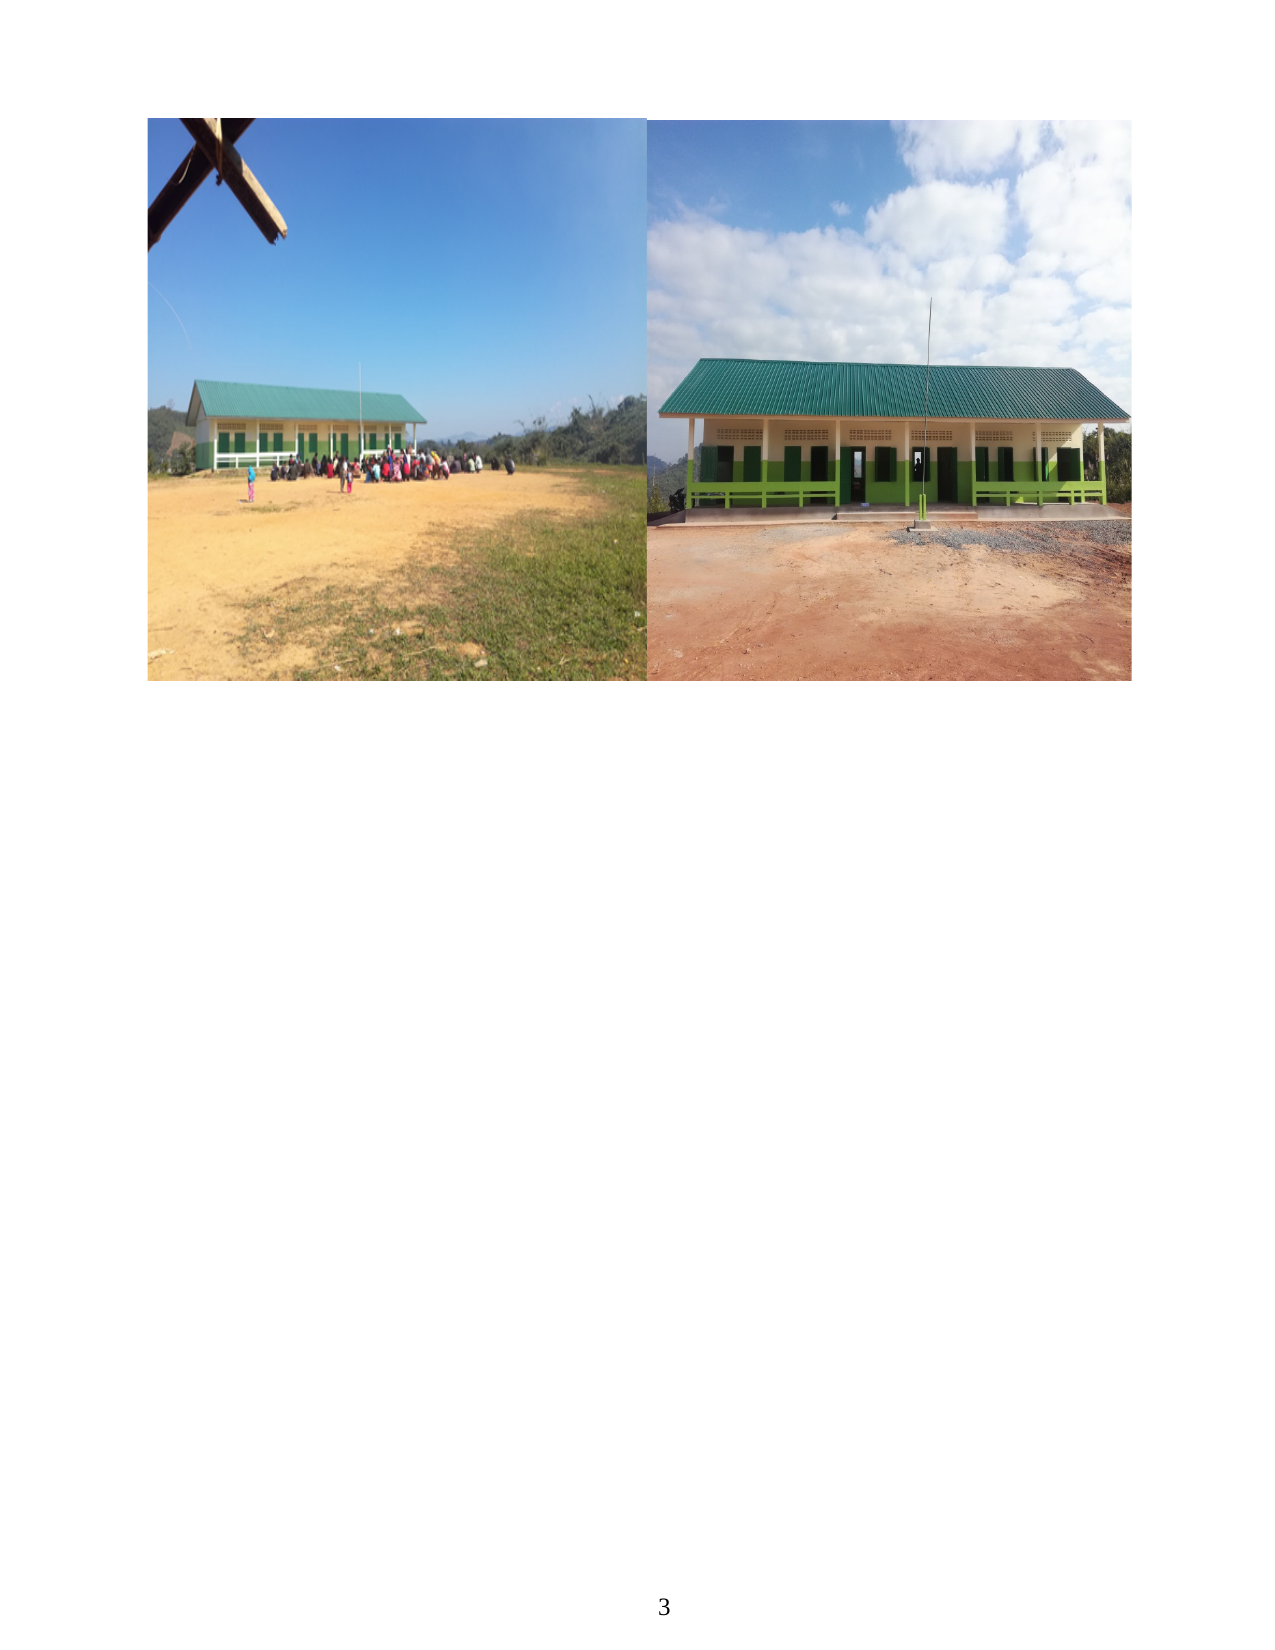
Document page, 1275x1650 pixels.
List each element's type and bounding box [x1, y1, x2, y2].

picture [147, 118, 1132, 681]
